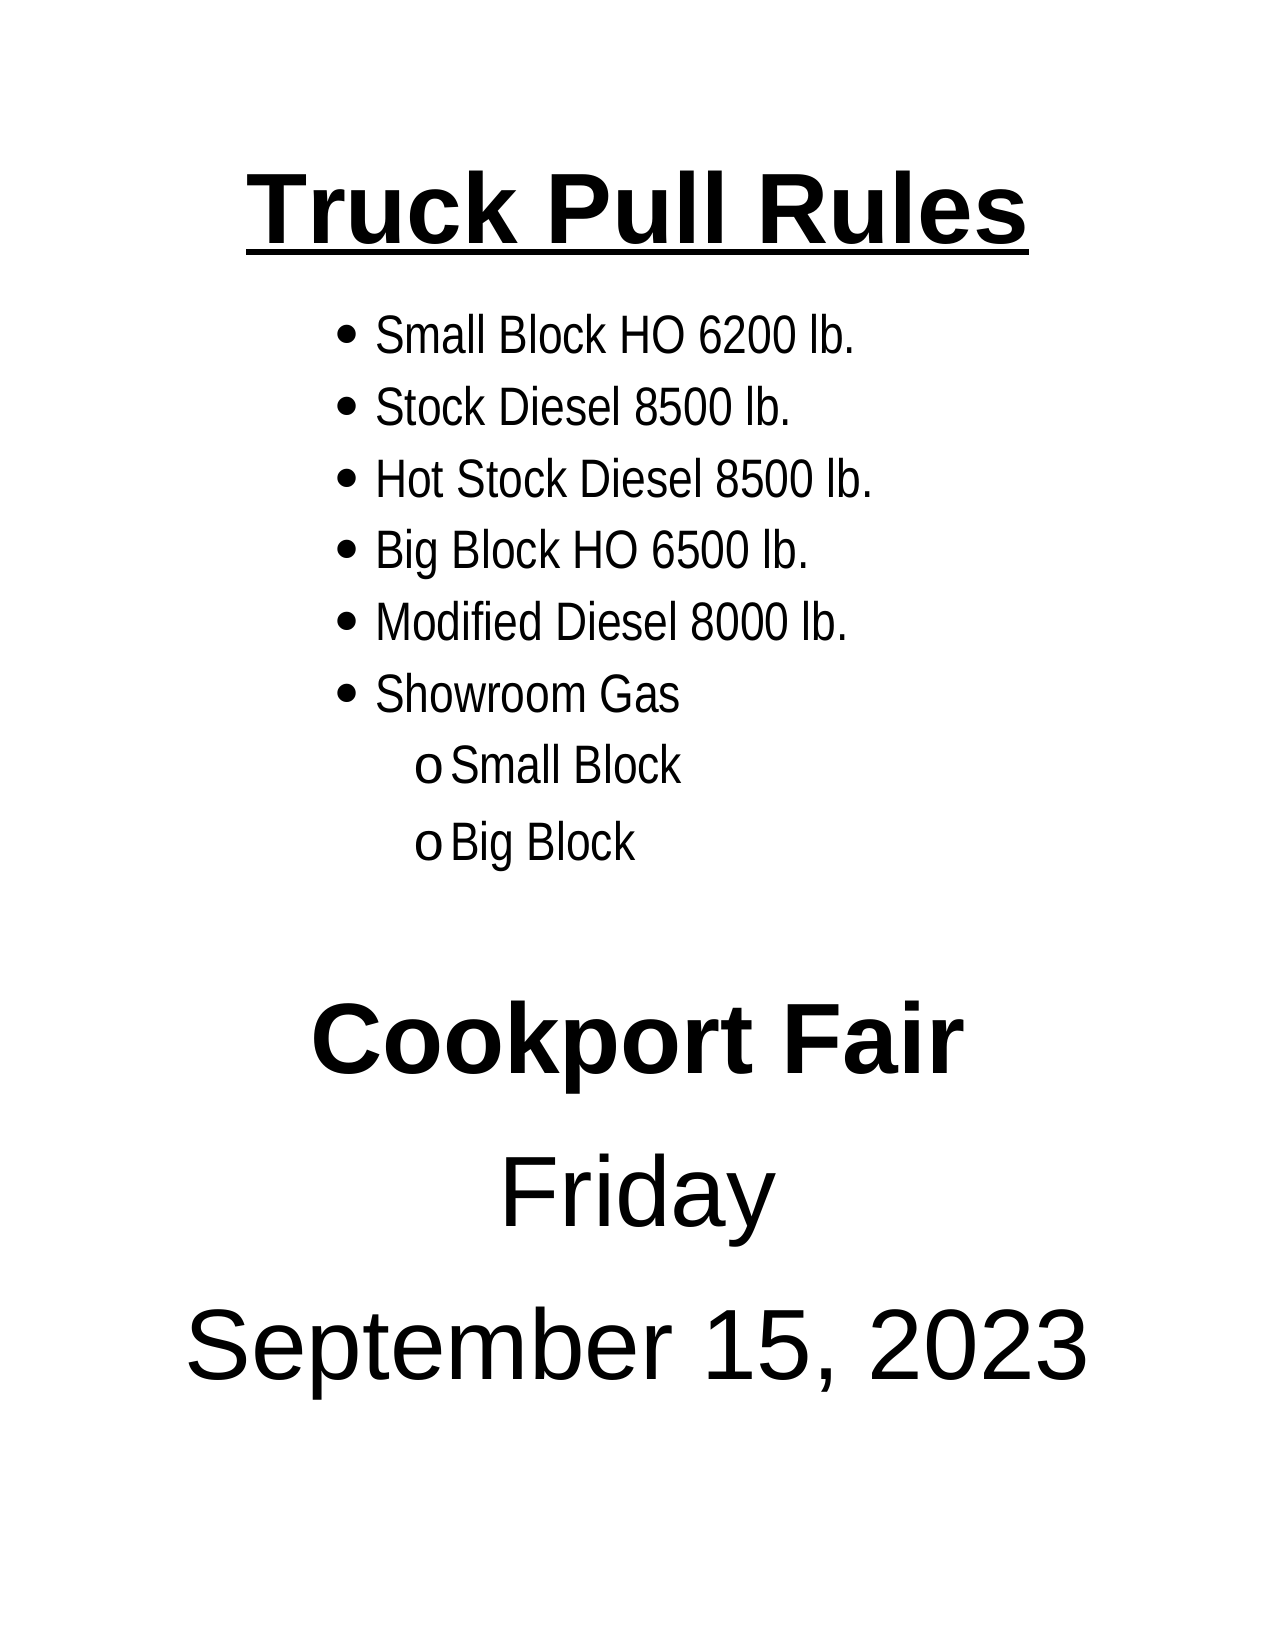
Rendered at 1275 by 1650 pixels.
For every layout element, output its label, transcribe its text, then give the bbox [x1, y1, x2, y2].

text Cookport Fair [150, 979, 1125, 1094]
text September 15, 2023 [150, 1285, 1125, 1400]
list Big Block HO 6500 lb. [337, 518, 1125, 580]
text Truck Pull Rules [150, 150, 1125, 265]
list Stock Diesel 8500 lb. [337, 375, 1125, 437]
list Small Block HO 6200 lb. [337, 303, 1125, 365]
list Showroom Gas [337, 661, 1125, 724]
text Friday [150, 1132, 1125, 1247]
list Hot Stock Diesel 8500 lb. [337, 446, 1125, 509]
list Modified Diesel 8000 lb. [337, 590, 1125, 652]
list Big Block [412, 810, 1125, 877]
list Small Block [412, 733, 1125, 800]
